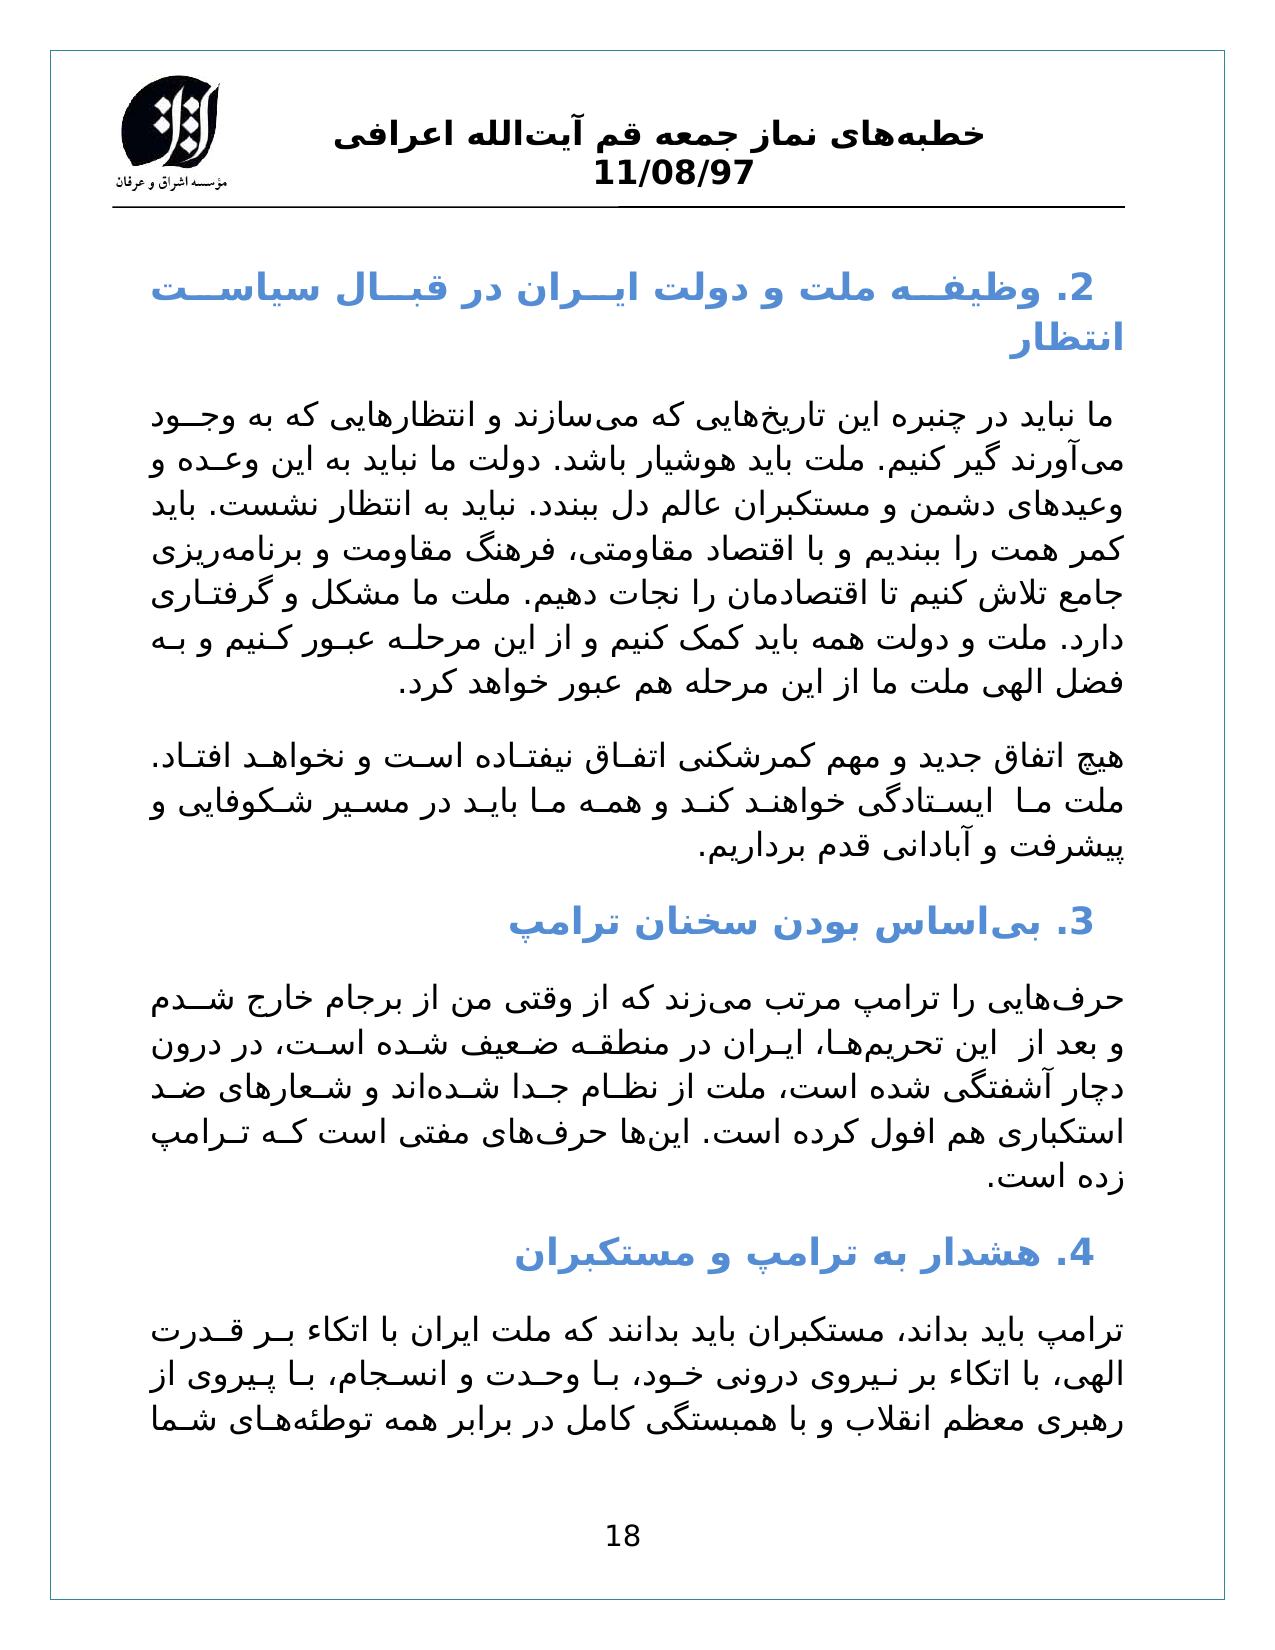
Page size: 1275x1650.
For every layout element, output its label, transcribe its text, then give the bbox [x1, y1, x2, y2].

text هیچ اتفاق جدید و مهم کمرشکنی اتفاق نیفتاده است و نخواهد افتاد. ملت ما ایستادگی خواهند کند و همه ما باید در مسیر شکوفایی و پیشرفت و آبادانی قدم برداریم. [150, 736, 1125, 864]
subtitle 4. هشدار به ترامپ و مستکبران [150, 1231, 1125, 1274]
picture [112, 75, 228, 192]
text حرف‌هایی را ترامپ مرتب می‌زند که از وقتی من از برجام خارج شدم و بعد از این تحریم‌ها، ایران در منطقه ضعیف شده است، در درون دچار آشفتگی شده است، ملت از نظام جدا شده‌اند و شعارهای ضد استکباری هم افول کرده است. این‌ها حرف‌های مفتی است که ترامپ زده است. [150, 979, 1125, 1196]
subtitle 3. بی‌اساس بودن سخنان ترامپ [150, 899, 1125, 943]
text ما نباید در چنبره این تاریخ‌هایی که می‌سازند و انتظارهایی که به وجود می‌آورند گیر کنیم. ملت باید هوشیار باشد. دولت ما نباید به این وعده و وعیدهای دشمن و مستکبران عالم دل ببندد. نباید به انتظار نشست. باید کمر همت را ببندیم و با اقتصاد مقاومتی، فرهنگ مقاومت و برنامه‌ریزی جامع تلاش کنیم تا اقتصادمان را نجات دهیم. ملت ما مشکل و گرفتاری دارد. ملت و دولت همه باید کمک کنیم و از این مرحله عبور کنیم و به فضل الهی ملت ما از این مرحله هم عبور خواهد کرد. [150, 395, 1125, 702]
subtitle 2. وظیفه ملت و دولت ایران در قبال سیاست انتظار [150, 266, 1125, 359]
